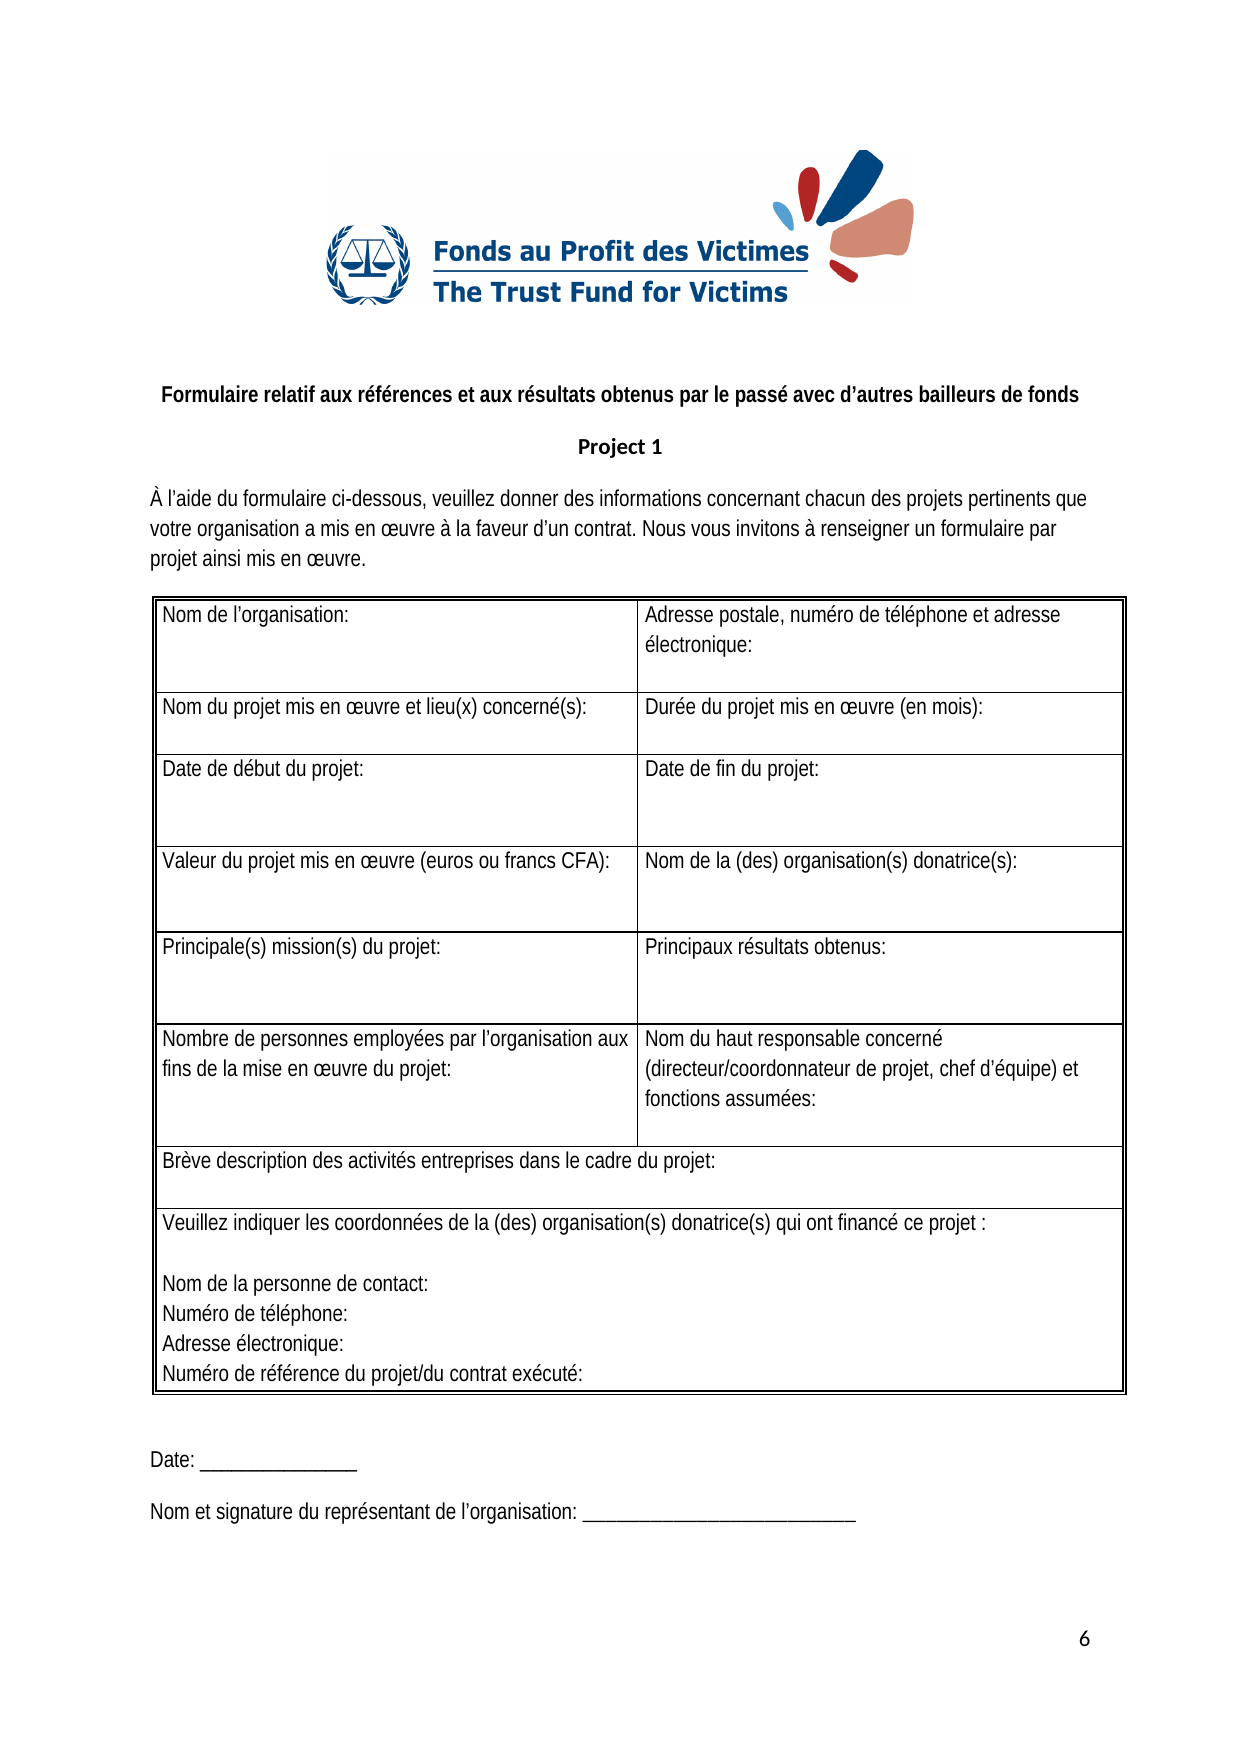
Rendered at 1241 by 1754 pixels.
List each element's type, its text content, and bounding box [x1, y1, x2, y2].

text À l’aide du formulaire ci-dessous, veuillez donner des informations concernant chacun des projets pertinents que votre organisation a mis en œuvre à la faveur d’un contrat. Nous vous invitons à renseigner un formulaire par projet ainsi mis en œuvre. [150, 485, 1090, 572]
table_cell Nom du haut responsable concerné (directeur/coordonnateur de projet, chef d’équipe) et fonctions assumées: [638, 1025, 1122, 1146]
table_cell Nombre de personnes employées par l’organisation aux fins de la mise en œuvre du projet: [157, 1025, 637, 1146]
table_header Nom de l’organisation: [157, 601, 637, 692]
table_cell Brève description des activités entreprises dans le cadre du projet: [157, 1147, 1122, 1208]
table_cell Principale(s) mission(s) du projet: [157, 933, 637, 1023]
table_cell Nom de la (des) organisation(s) donatrice(s): [638, 847, 1122, 931]
table_cell Valeur du projet mis en œuvre (euros ou francs CFA): [157, 847, 637, 931]
table_cell Date de début du projet: [157, 755, 637, 846]
table_cell Nom du projet mis en œuvre et lieu(x) concerné(s): [157, 693, 637, 753]
text Formulaire relatif aux références et aux résultats obtenus par le passé avec d’autres bailleurs de fonds [150, 381, 1090, 407]
text Project 1 [150, 432, 1090, 460]
table_cell Principaux résultats obtenus: [638, 933, 1122, 1023]
table_header Adresse postale, numéro de téléphone et adresse électronique: [638, 601, 1122, 692]
text Date: _______________ [150, 1446, 1090, 1472]
table_cell Veuillez indiquer les coordonnées de la (des) organisation(s) donatrice(s) qui ont financé ce projet : Nom de la personne de contact: Numéro de téléphone: Adresse électronique: Numéro de référence du projet/du contrat exécuté: [157, 1209, 1122, 1390]
table_cell Durée du projet mis en œuvre (en mois): [638, 693, 1122, 753]
table_cell Date de fin du projet: [638, 755, 1122, 846]
text Nom et signature du représentant de l’organisation: ________________________ [150, 1497, 1090, 1525]
